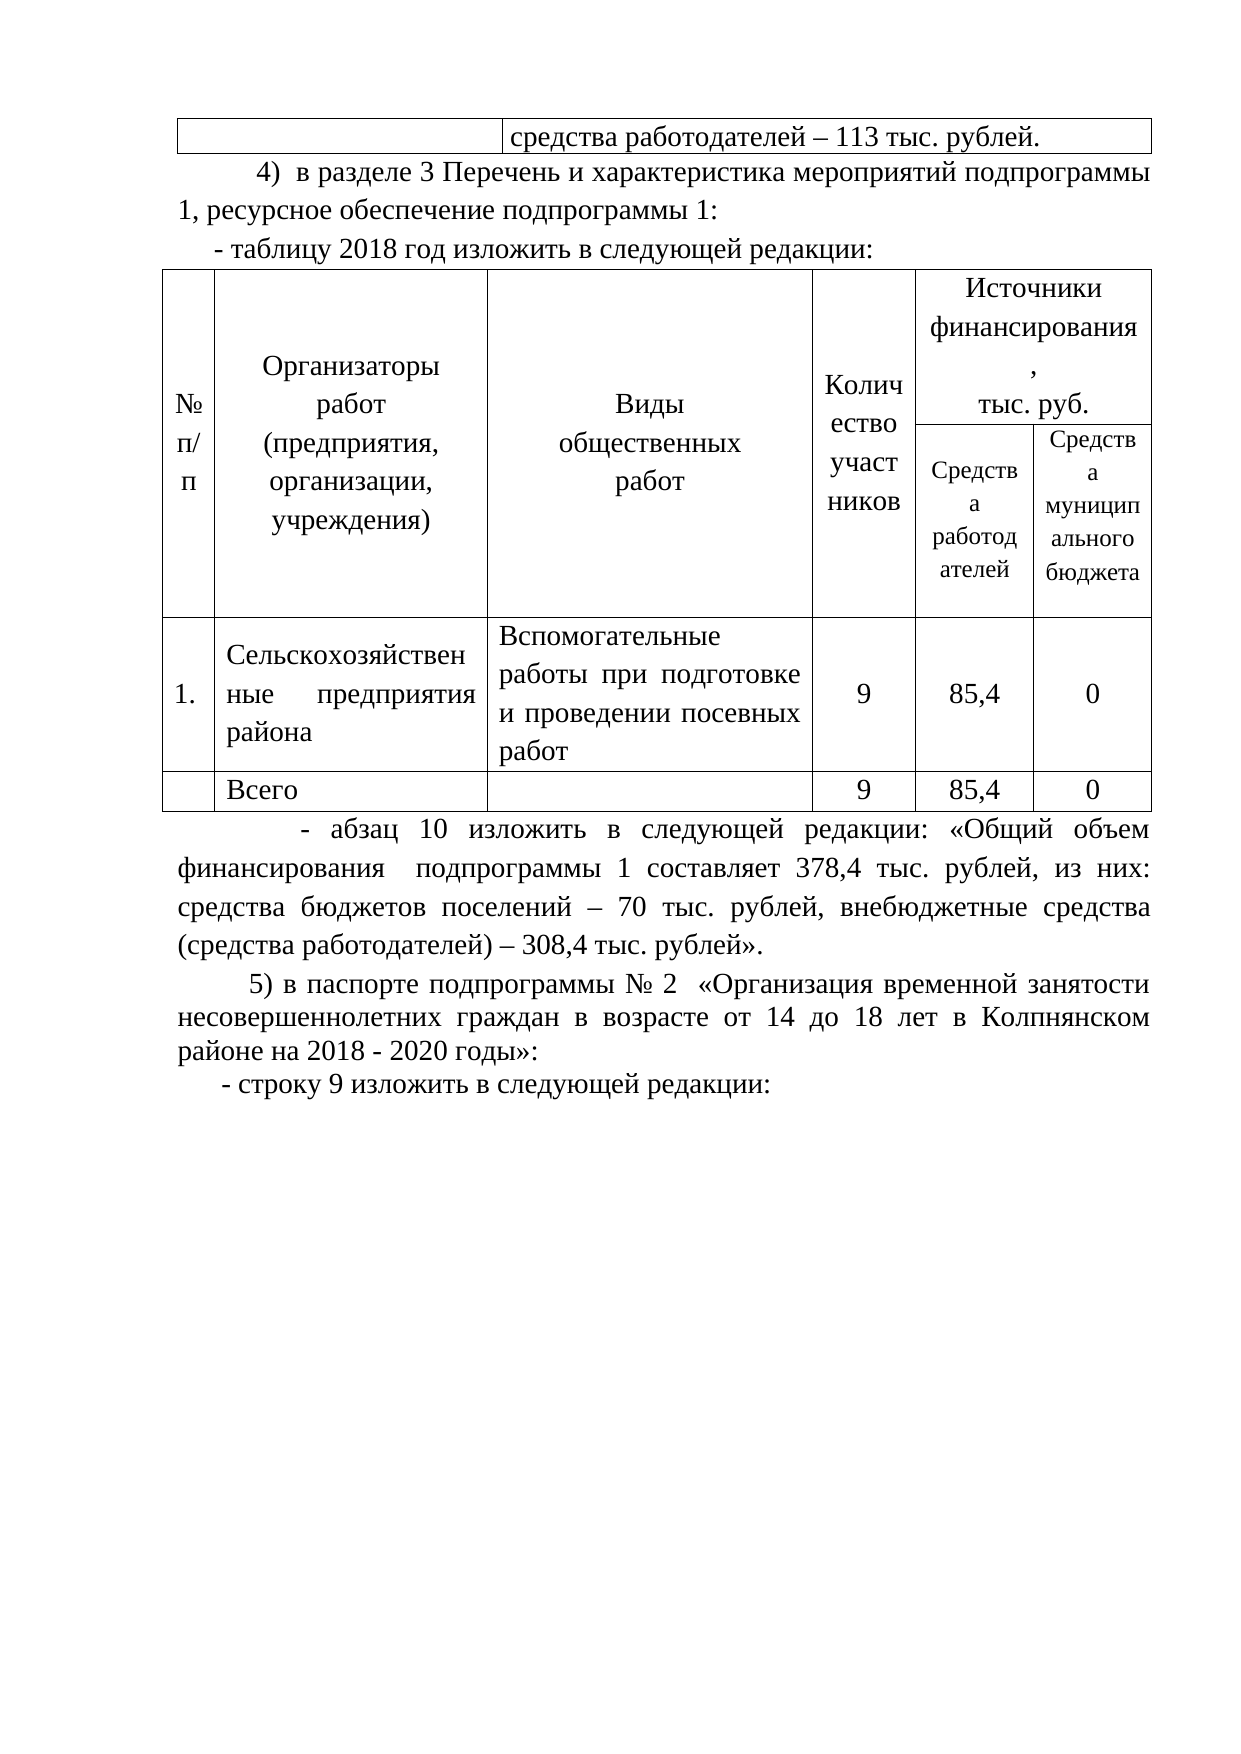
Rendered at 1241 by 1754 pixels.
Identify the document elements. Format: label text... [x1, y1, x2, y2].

table_cell 85,4 [916, 618, 1033, 771]
table_cell 1. [163, 618, 214, 771]
table_header Организаторы работ (предприятия, организации, учреждения) [215, 270, 487, 617]
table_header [178, 119, 502, 153]
text - таблицу 2018 год изложить в следующей редакции: [177, 231, 1152, 264]
text - строку 9 изложить в следующей редакции: [177, 1066, 1152, 1100]
table_cell Средства муниципального бюджета [1034, 425, 1151, 617]
table_cell Вспомогательные работы при подготовке и проведении посевных работ [488, 618, 812, 771]
table_cell Сельскохозяйственные предприятия района [215, 618, 487, 771]
table_cell 9 [813, 618, 915, 771]
table_cell Средства работодателей [916, 425, 1033, 617]
table_cell 85,4 [916, 772, 1033, 811]
table_cell Всего [215, 772, 487, 811]
table_cell 0 [1034, 618, 1151, 771]
table_cell [163, 772, 214, 811]
table_header Источники финансирования, тыс. руб. [916, 270, 1151, 423]
text - абзац 10 изложить в следующей редакции: «Общий объем финансирования подпрограммы 1 составляет 378,4 тыс. рублей, из них: средства бюджетов поселений – 70 тыс. рублей, внебюджетные средства (средства работодателей) – 308,4 тыс. рублей». [177, 812, 1152, 961]
text 5) в паспорте подпрограммы № 2 «Организация временной занятости несовершеннолетних граждан в возрасте от 14 до 18 лет в Колпнянском районе на 2018 - 2020 годы»: [177, 966, 1152, 1066]
table_cell 9 [813, 772, 915, 811]
table_header Количество участников [813, 270, 915, 617]
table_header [503, 119, 1151, 153]
table_header № п/п [163, 270, 214, 617]
table_cell [488, 772, 812, 811]
table_cell 0 [1034, 772, 1151, 811]
table_header Виды общественных работ [488, 270, 812, 617]
text 4) в разделе 3 Перечень и характеристика мероприятий подпрограммы 1, ресурсное обеспечение подпрограммы 1: [177, 154, 1152, 226]
